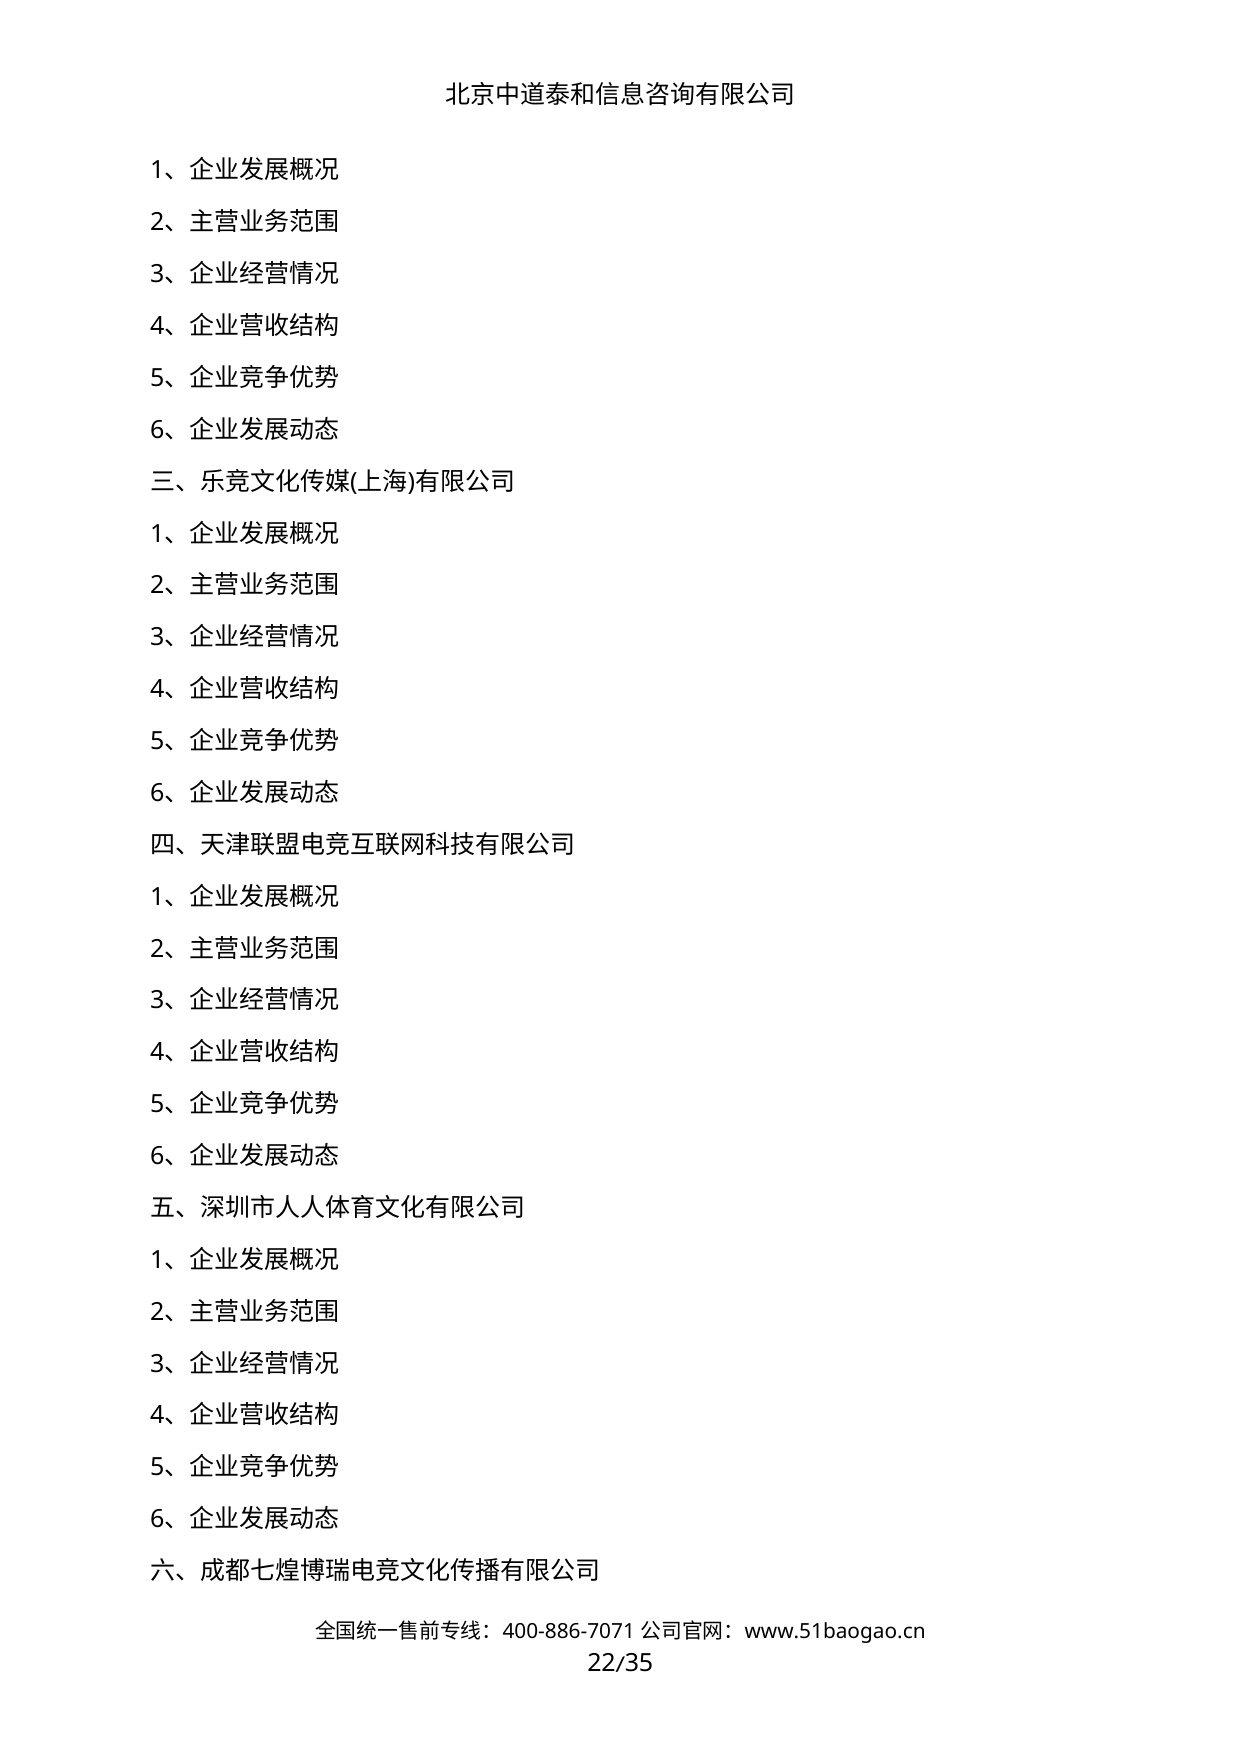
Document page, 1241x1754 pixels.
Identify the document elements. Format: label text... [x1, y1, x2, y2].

text 1、企业发展概况 [150, 150, 1090, 186]
text 4、企业营收结构 [150, 306, 1090, 342]
text 1、企业发展概况 [150, 876, 1090, 912]
text 6、企业发展动态 [150, 772, 1090, 809]
text 六、成都七煌博瑞电竞文化传播有限公司 [150, 1551, 1090, 1587]
text 四、天津联盟电竞互联网科技有限公司 [150, 824, 1090, 861]
text 2、主营业务范围 [150, 1291, 1090, 1327]
text 1、企业发展概况 [150, 1239, 1090, 1276]
text 2、主营业务范围 [150, 202, 1090, 238]
text 5、企业竞争优势 [150, 1447, 1090, 1483]
text 3、企业经营情况 [150, 254, 1090, 290]
text 6、企业发展动态 [150, 1136, 1090, 1172]
text 三、乐竞文化传媒(上海)有限公司 [150, 461, 1090, 497]
text 4、企业营收结构 [150, 669, 1090, 705]
text 2、主营业务范围 [150, 928, 1090, 964]
text 4、企业营收结构 [150, 1032, 1090, 1068]
text 5、企业竞争优势 [150, 357, 1090, 394]
text 3、企业经营情况 [150, 980, 1090, 1016]
text 3、企业经营情况 [150, 1343, 1090, 1379]
text 5、企业竞争优势 [150, 1084, 1090, 1120]
text 3、企业经营情况 [150, 617, 1090, 653]
text 4、企业营收结构 [150, 1395, 1090, 1431]
text 6、企业发展动态 [150, 1499, 1090, 1535]
text 2、主营业务范围 [150, 565, 1090, 601]
text 1、企业发展概况 [150, 513, 1090, 549]
text 5、企业竞争优势 [150, 721, 1090, 757]
text 6、企业发展动态 [150, 409, 1090, 446]
text 五、深圳市人人体育文化有限公司 [150, 1187, 1090, 1224]
